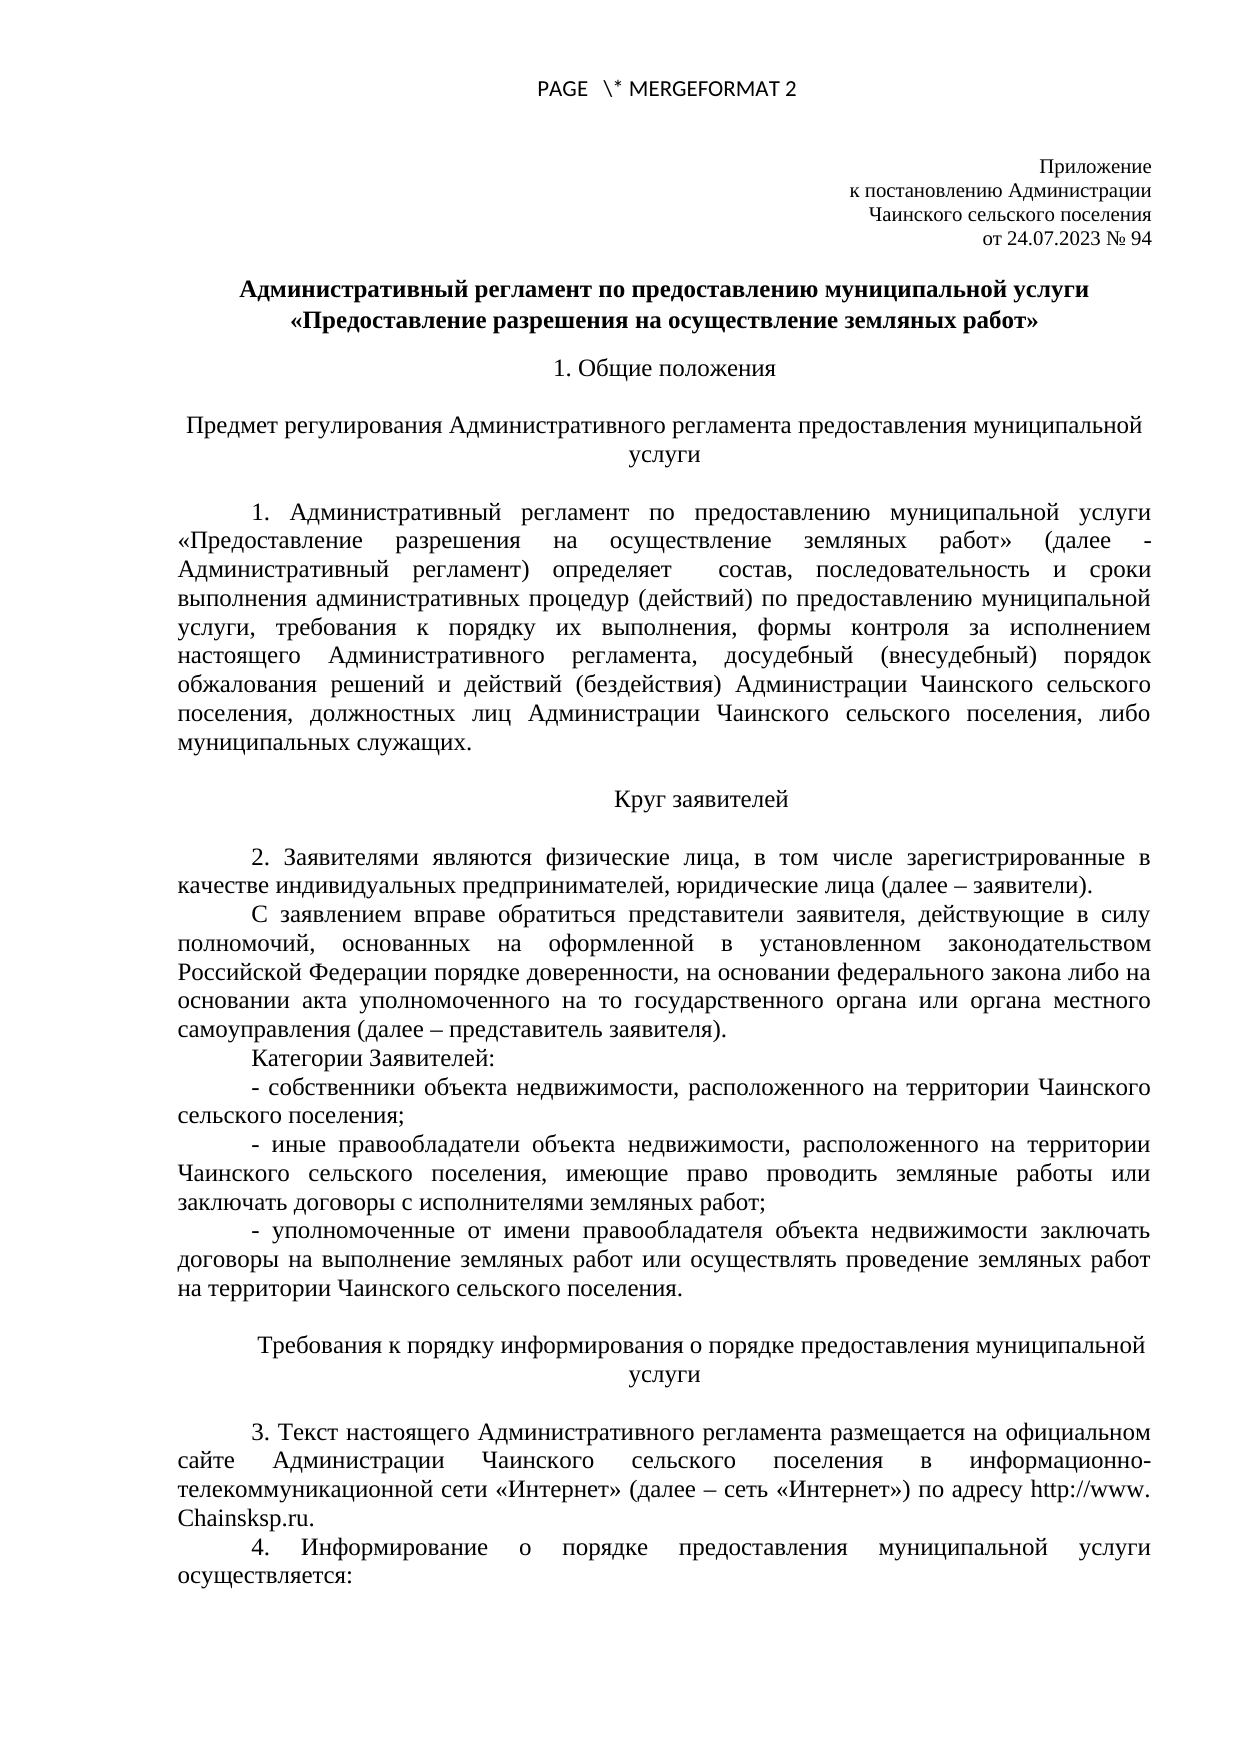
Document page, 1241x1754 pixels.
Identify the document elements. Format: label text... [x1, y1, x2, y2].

text Административный регламент по предоставлению муниципальной услуги «Предоставление разрешения на осуществление земляных работ» [177, 274, 1152, 334]
text от 24.07.2023 № 94 [177, 226, 1152, 250]
text - иные правообладатели объекта недвижимости, расположенного на территории Чаинского сельского поселения, имеющие право проводить земляные работы или заключать договоры с исполнителями земляных работ; [177, 1129, 1152, 1215]
text 3. Текст настоящего Административного регламента размещается на официальном сайте Администрации Чаинского сельского поселения в информационно-телекоммуникационной сети «Интернет» (далее – сеть «Интернет») по адресу http://www. Chainsksp.ru. [177, 1417, 1152, 1532]
text 2. Заявителями являются физические лица, в том числе зарегистрированные в качестве индивидуальных предпринимателей, юридические лица (далее – заявители). [177, 842, 1152, 899]
text - собственники объекта недвижимости, расположенного на территории Чаинского сельского поселения; [177, 1072, 1152, 1129]
text Чаинского сельского поселения [177, 202, 1152, 226]
text Требования к порядку информирования о порядке предоставления муниципальной услуги [177, 1330, 1152, 1388]
text 4. Информирование о порядке предоставления муниципальной услуги осуществляется: [177, 1532, 1152, 1589]
text - уполномоченные от имени правообладателя объекта недвижимости заключать договоры на выполнение земляных работ или осуществлять проведение земляных работ на территории Чаинского сельского поселения. [177, 1215, 1152, 1302]
text 1. Административный регламент по предоставлению муниципальной услуги «Предоставление разрешения на осуществление земляных работ» (далее - Административный регламент) определяет состав, последовательность и сроки выполнения административных процедур (действий) по предоставлению муниципальной услуги, требования к порядку их выполнения, формы контроля за исполнением настоящего Административного регламента, досудебный (внесудебный) порядок обжалования решений и действий (бездействия) Администрации Чаинского сельского поселения, должностных лиц Администрации Чаинского сельского поселения, либо муниципальных служащих. [177, 497, 1152, 755]
text Предмет регулирования Административного регламента предоставления муниципальной услуги [177, 410, 1152, 468]
text Круг заявителей [177, 784, 1152, 813]
text Категории Заявителей: [177, 1043, 1152, 1072]
text 1. Общие положения [177, 353, 1152, 382]
text к постановлению Администрации [177, 178, 1152, 202]
text С заявлением вправе обратиться представители заявителя, действующие в силу полномочий, основанных на оформленной в установленном законодательством Российской Федерации порядке доверенности, на основании федерального закона либо на основании акта уполномоченного на то государственного органа или органа местного самоуправления (далее – представитель заявителя). [177, 899, 1152, 1043]
text Приложение [177, 154, 1152, 178]
